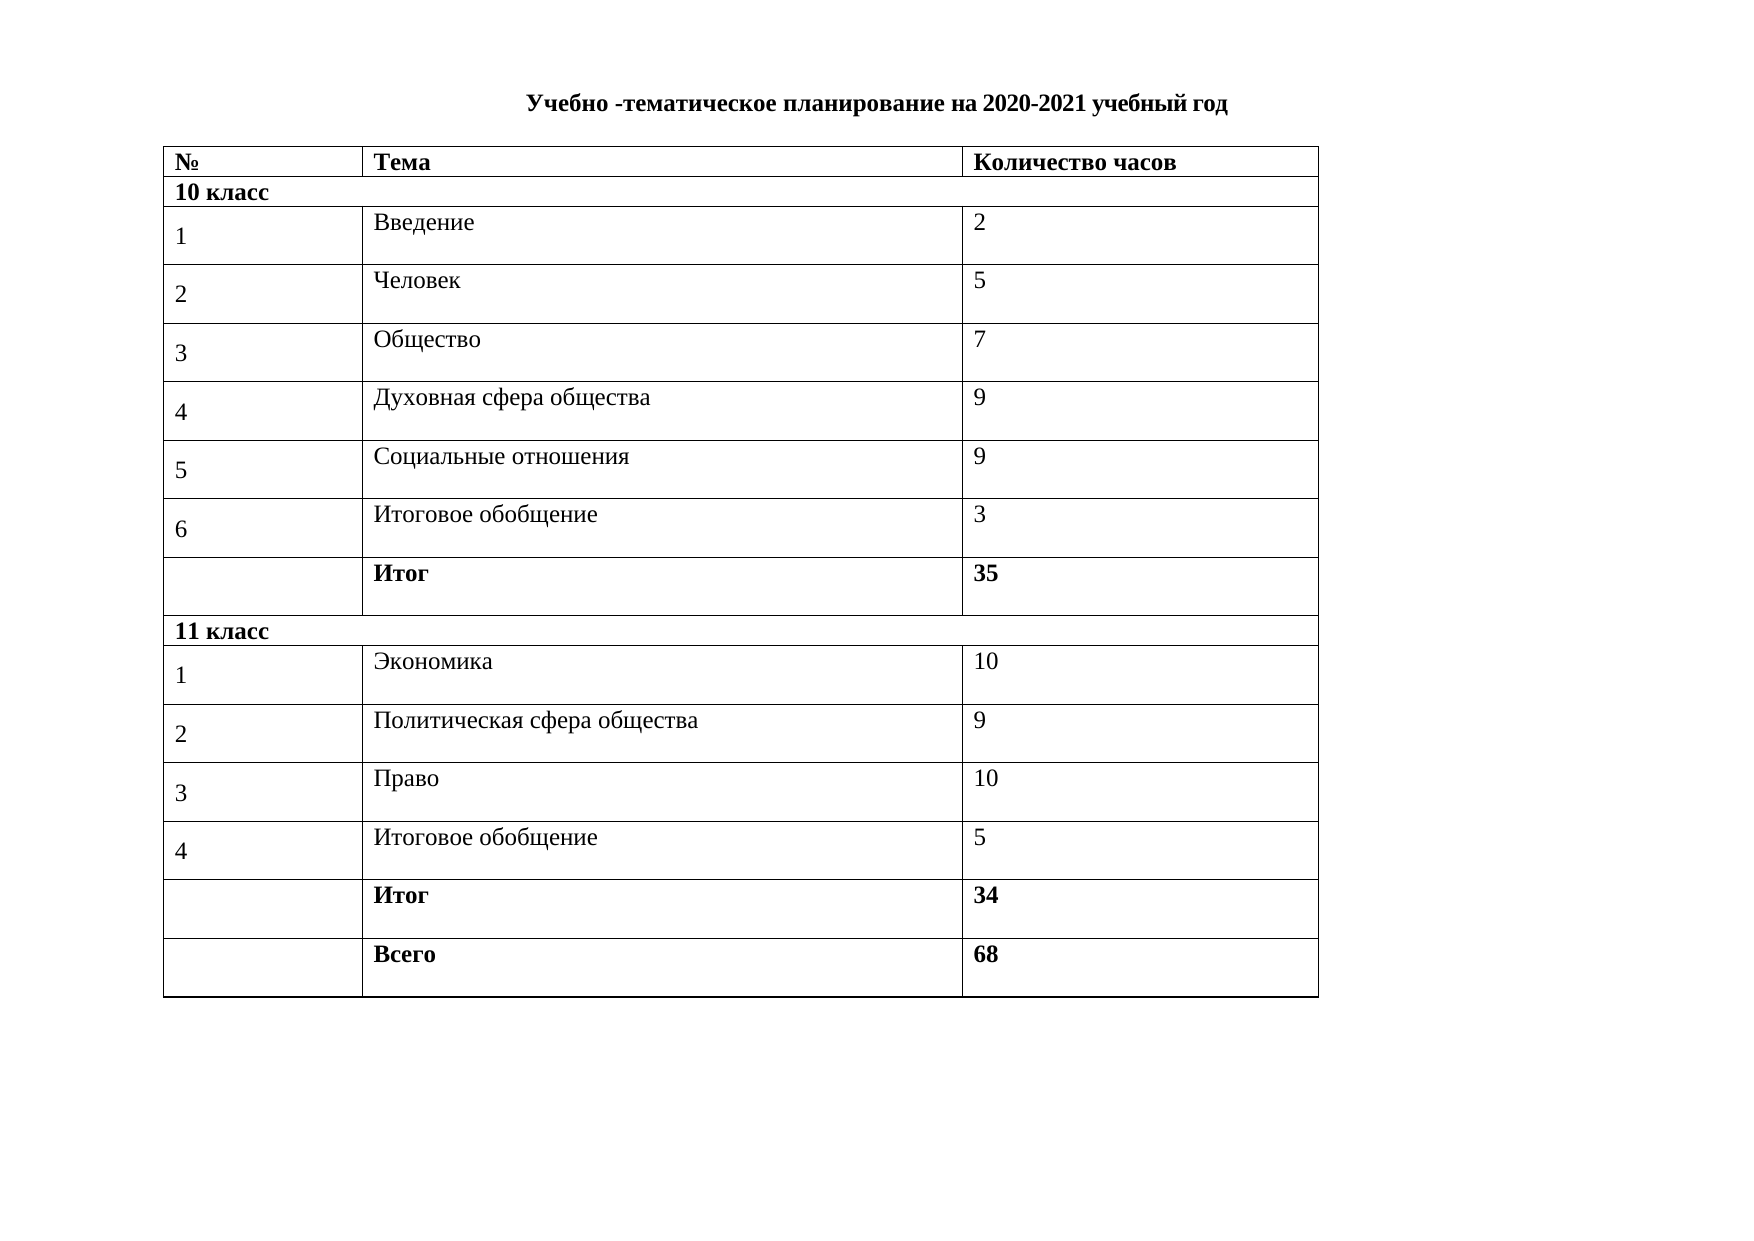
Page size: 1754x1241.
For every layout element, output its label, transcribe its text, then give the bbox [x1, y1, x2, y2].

table_cell Итоговое обобщение [363, 499, 962, 557]
table_header Тема [363, 147, 962, 176]
table_cell 4 [164, 382, 362, 440]
table_cell 68 [963, 939, 1318, 996]
table_cell [164, 939, 362, 996]
table_cell [164, 558, 362, 615]
table_cell 10 [963, 763, 1318, 821]
table_cell 2 [164, 265, 362, 323]
table_cell Всего [363, 939, 962, 996]
table_cell 2 [963, 207, 1318, 264]
table_cell 10 класс [164, 177, 1318, 206]
table_cell 7 [963, 324, 1318, 381]
table_cell 35 [963, 558, 1318, 615]
table_cell 5 [963, 265, 1318, 323]
table_cell 9 [963, 441, 1318, 498]
table_cell 6 [164, 499, 362, 557]
table_cell 34 [963, 880, 1318, 938]
table_cell 5 [164, 441, 362, 498]
table_cell 5 [963, 822, 1318, 879]
table_cell [164, 880, 362, 938]
table_cell 3 [164, 324, 362, 381]
table_cell 2 [164, 705, 362, 762]
table_cell 9 [963, 705, 1318, 762]
table_cell 1 [164, 207, 362, 264]
text Учебно -тематическое планирование на 2020-2021 учебный год [118, 88, 1636, 117]
table_header № [164, 147, 362, 176]
table_cell 10 [963, 646, 1318, 704]
table_cell Человек [363, 265, 962, 323]
table_cell Социальные отношения [363, 441, 962, 498]
table_cell 4 [164, 822, 362, 879]
table_cell Политическая сфера общества [363, 705, 962, 762]
table_cell Итог [363, 880, 962, 938]
table_cell Итог [363, 558, 962, 615]
table_cell 3 [963, 499, 1318, 557]
table_cell Итоговое обобщение [363, 822, 962, 879]
table_cell Духовная сфера общества [363, 382, 962, 440]
table_cell 1 [164, 646, 362, 704]
table_cell 11 класс [164, 616, 1318, 645]
table_cell Общество [363, 324, 962, 381]
table_cell 9 [963, 382, 1318, 440]
table_header Количество часов [963, 147, 1318, 176]
table_cell Экономика [363, 646, 962, 704]
table_cell 3 [164, 763, 362, 821]
table_cell Право [363, 763, 962, 821]
table_cell Введение [363, 207, 962, 264]
